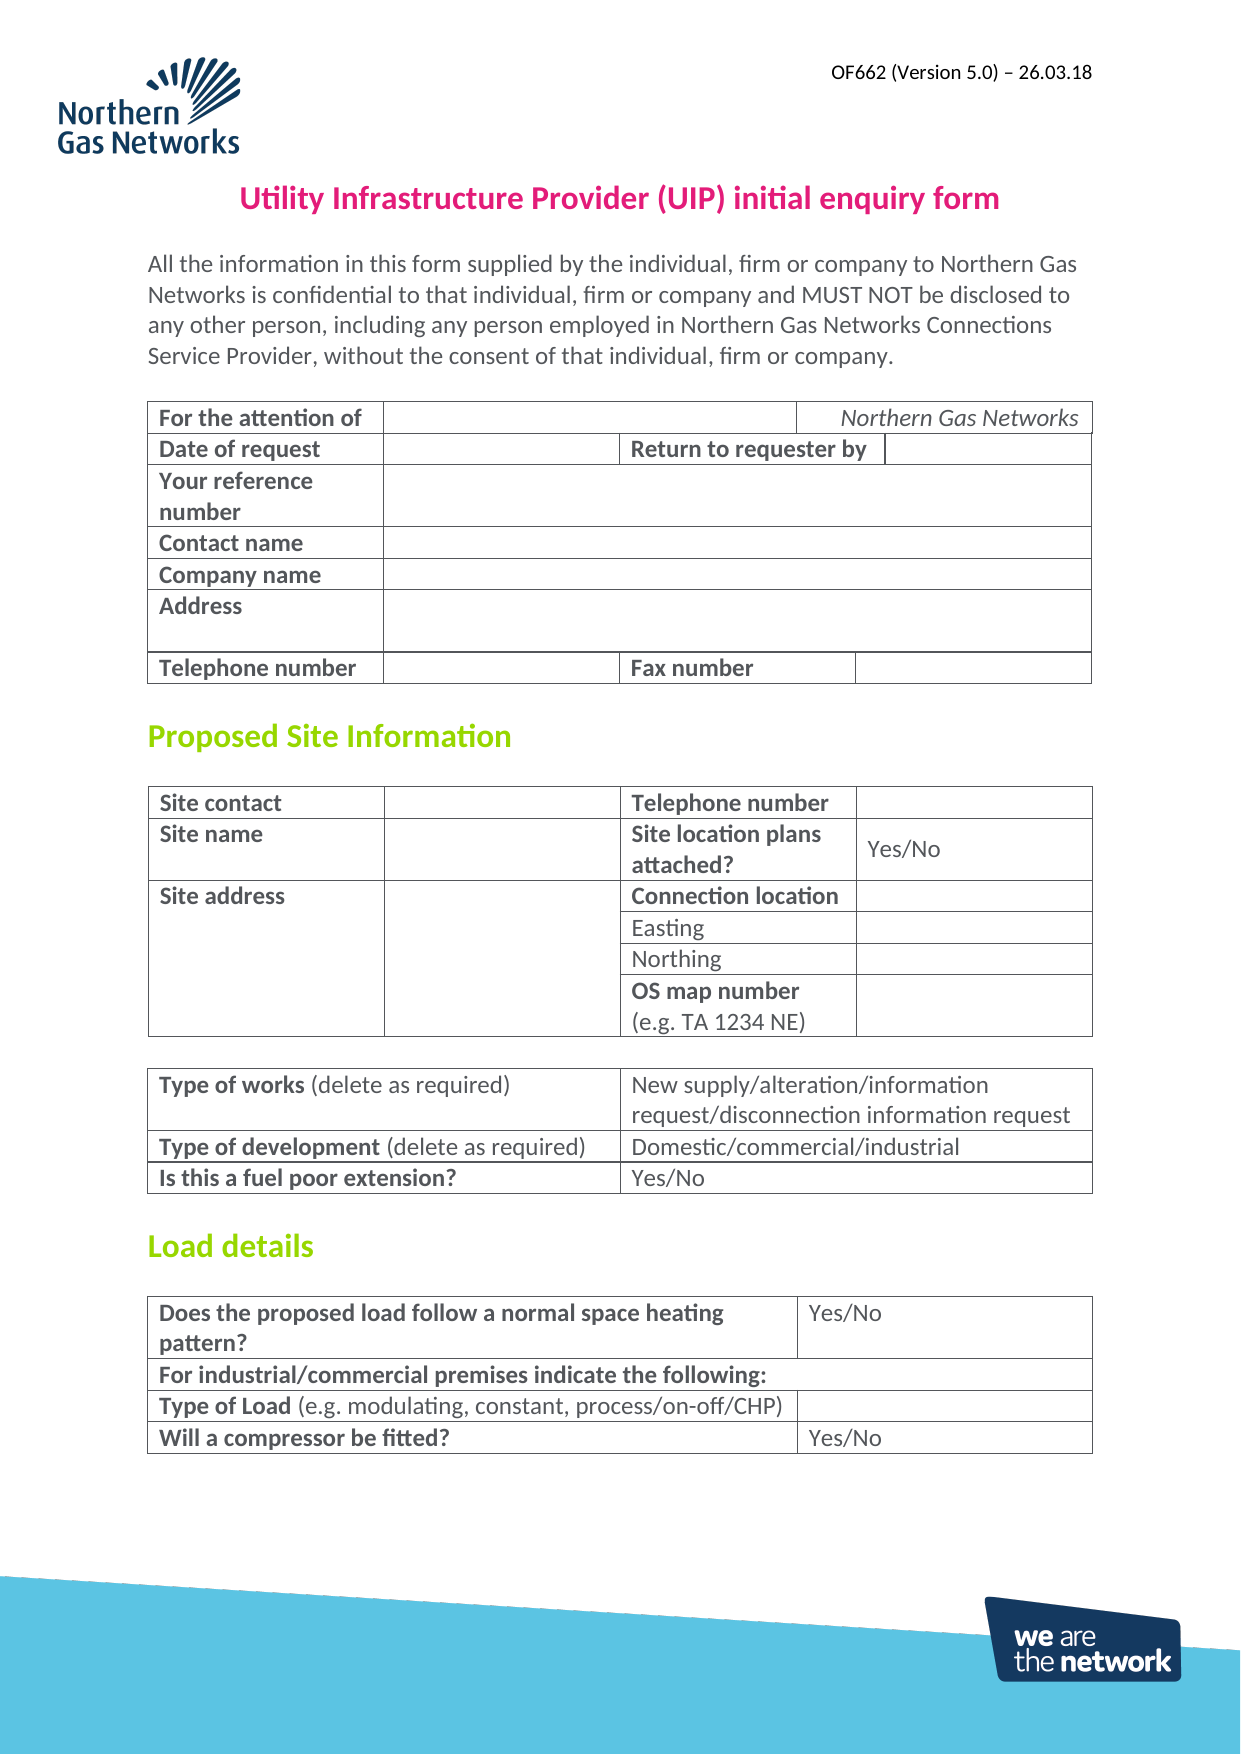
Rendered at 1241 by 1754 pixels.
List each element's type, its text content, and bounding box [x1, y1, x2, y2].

table_cell Yes/No [857, 819, 1092, 879]
table_header Type of works (delete as required) [148, 1069, 620, 1130]
table_header [384, 402, 796, 433]
table_header For the attention of [148, 402, 383, 433]
table_cell Is this a fuel poor extension? [148, 1163, 620, 1193]
table_cell Type of development (delete as required) [148, 1131, 620, 1161]
table_cell For industrial/commercial premises indicate the following: [148, 1359, 1092, 1389]
table_cell Company name [148, 559, 383, 589]
table_cell [856, 653, 1091, 683]
table_cell Yes/No [621, 1163, 1092, 1193]
table_cell [384, 465, 1091, 526]
table_cell Site address [149, 881, 384, 1036]
table_cell [384, 434, 619, 464]
table_cell [384, 559, 1091, 589]
table_cell Return to requester by [620, 434, 884, 464]
table_cell [857, 975, 1092, 1036]
table_cell Your reference number [148, 465, 383, 526]
table_header [385, 787, 620, 817]
table_cell [384, 527, 1091, 558]
text Utility Infrastructure Provider (UIP) initial enquiry form [148, 177, 1092, 218]
picture [0, 0, 1241, 1754]
table_cell Will a compressor be fitted? [148, 1422, 797, 1453]
table_cell Site location plans attached? [621, 819, 856, 879]
table_cell Type of Load (e.g. modulating, constant, process/on-off/CHP) [148, 1391, 797, 1421]
table_cell Contact name [148, 527, 383, 558]
table_cell [886, 434, 1091, 464]
table_cell Connection location [621, 881, 856, 911]
table_cell [385, 819, 620, 879]
table_header Site contact [149, 787, 384, 817]
table_cell Yes/No [798, 1422, 1092, 1453]
subtitle Load details [148, 1224, 1092, 1265]
table_cell Northing [621, 944, 856, 974]
table_cell Easting [621, 912, 856, 943]
table_cell Telephone number [148, 653, 383, 683]
table_header Does the proposed load follow a normal space heating pattern? [148, 1297, 797, 1358]
table_cell [385, 881, 620, 1036]
subtitle Proposed Site Information [148, 714, 1092, 755]
table_cell Address [148, 590, 383, 651]
table_cell [384, 590, 1091, 651]
table_header Yes/No [798, 1297, 1092, 1358]
table_cell [857, 944, 1092, 974]
table_cell Date of request [148, 434, 383, 464]
table_cell OS map number (e.g. TA 1234 NE) [621, 975, 856, 1036]
table_cell Site name [149, 819, 384, 879]
table_cell Domestic/commercial/industrial [621, 1131, 1092, 1161]
table_cell [857, 912, 1092, 943]
table_header Northern Gas Networks [797, 402, 1092, 433]
table_header Telephone number [621, 787, 856, 817]
table_header New supply/alteration/information request/disconnection information request [621, 1069, 1092, 1130]
table_cell [857, 881, 1092, 911]
table_header [857, 787, 1092, 817]
text All the information in this form supplied by the individual, firm or company to Northern Gas Networks is confidential to that individual, firm or company and MUST NOT be disclosed to any other person, including any person employed in Northern Gas Networks Connections Service Provider, without the consent of that individual, firm or company. [148, 248, 1092, 371]
table_cell Fax number [620, 653, 855, 683]
table_cell [384, 653, 619, 683]
table_cell [798, 1391, 1092, 1421]
